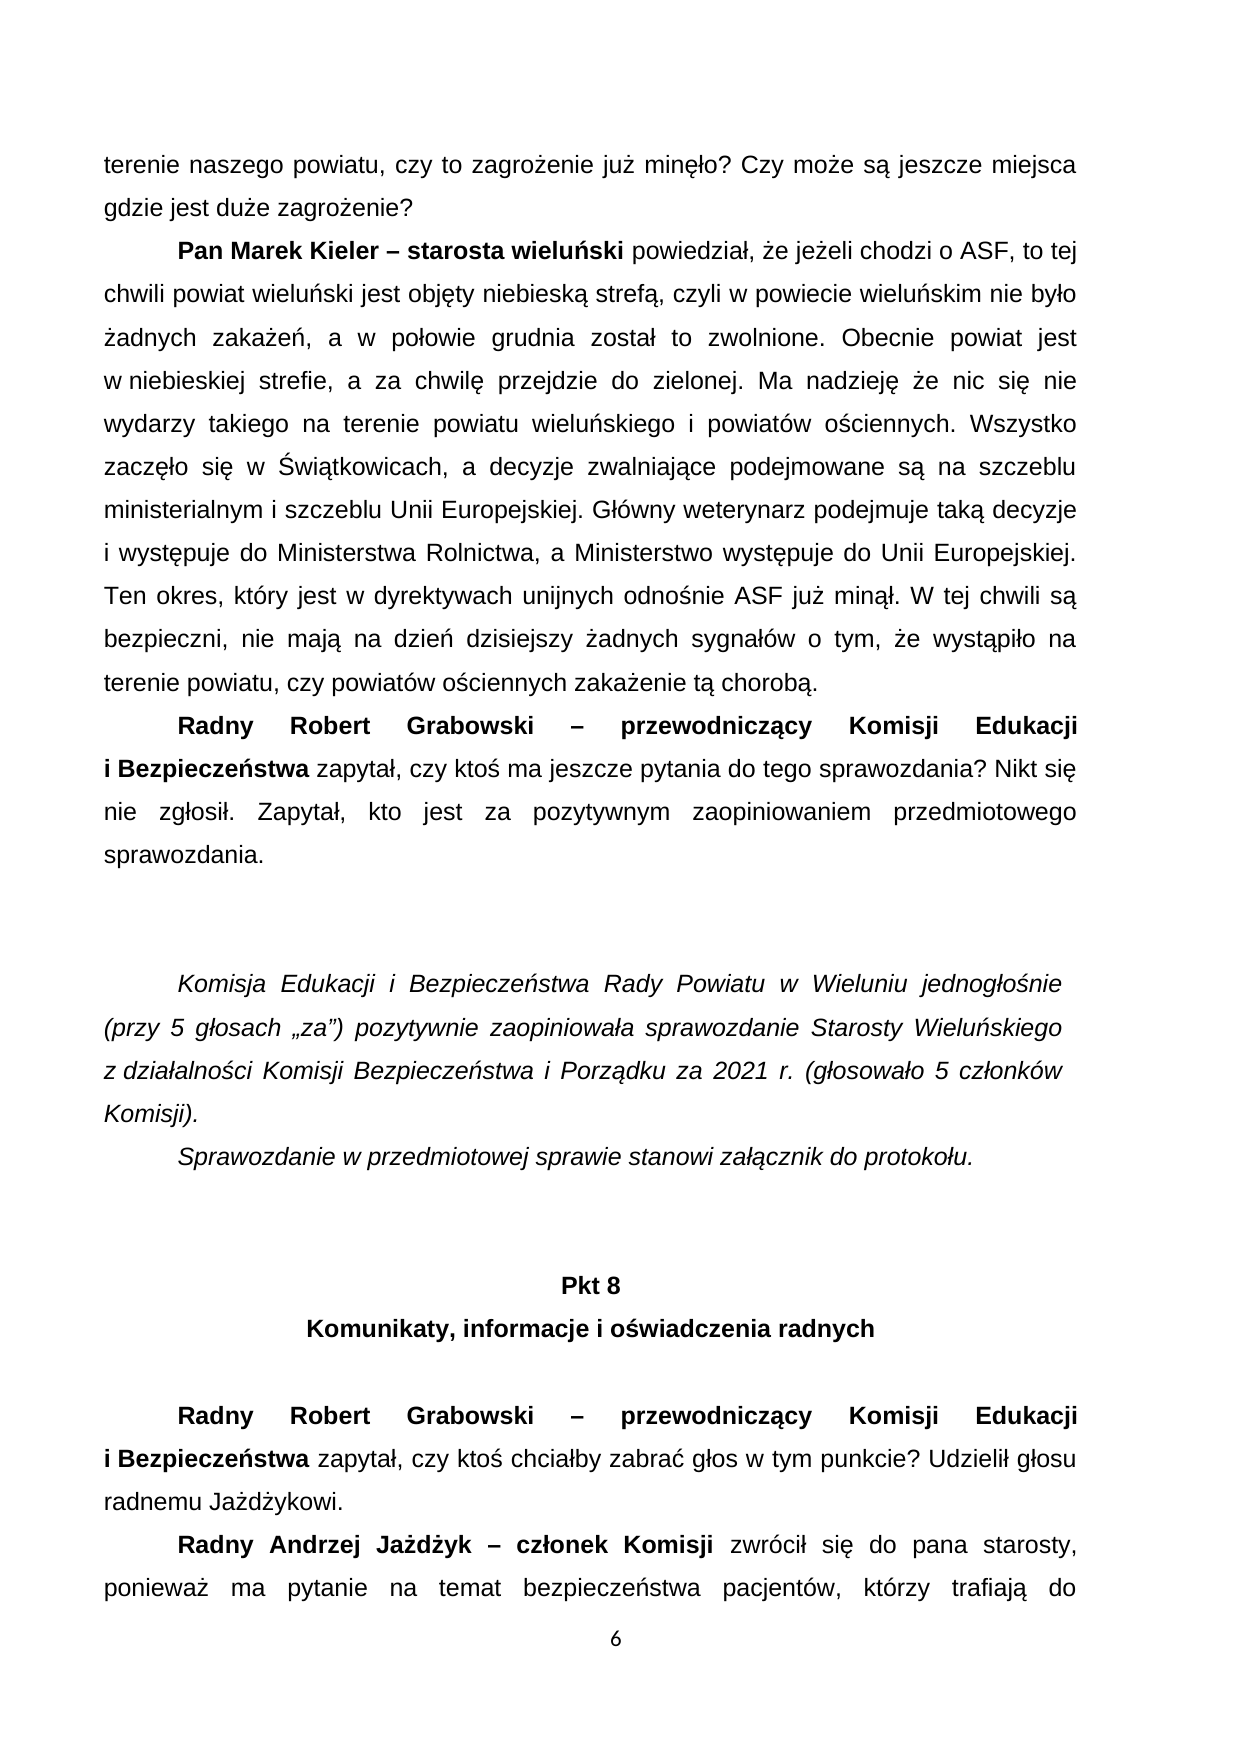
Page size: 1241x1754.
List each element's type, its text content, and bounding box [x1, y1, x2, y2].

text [103, 150, 1078, 222]
text Komunikaty, informacje i oświadczenia radnych [103, 1314, 1078, 1343]
text Pkt 8 [103, 1271, 1078, 1300]
text Radny Robert Grabowski – przewodniczący Komisji Edukacji i Bezpieczeństwa zapytał, czy ktoś ma jeszcze pytania do tego sprawozdania? Nikt się nie zgłosił. Zapytał, kto jest za pozytywnym zaopiniowaniem przedmiotowego sprawozdania. [103, 711, 1078, 869]
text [103, 1530, 1078, 1602]
text Pan Marek Kieler – starosta wieluński powiedział, że jeżeli chodzi o ASF, to tej chwili powiat wieluński jest objęty niebieską strefą, czyli w powiecie wieluńskim nie było żadnych zakażeń, a w połowie grudnia został to zwolnione. Obecnie powiat jest w niebieskiej strefie, a za chwilę przejdzie do zielonej. Ma nadzieję że nic się nie wydarzy takiego na terenie powiatu wieluńskiego i powiatów ościennych. Wszystko zaczęło się w Świątkowicach, a decyzje zwalniające podejmowane są na szczeblu ministerialnym i szczeblu Unii Europejskiej. Główny weterynarz podejmuje taką decyzje i występuje do Ministerstwa Rolnictwa, a Ministerstwo występuje do Unii Europejskiej. Ten okres, który jest w dyrektywach unijnych odnośnie ASF już minął. W tej chwili są bezpieczni, nie mają na dzień dzisiejszy żadnych sygnałów o tym, że wystąpiło na terenie powiatu, czy powiatów ościennych zakażenie tą chorobą. [103, 236, 1078, 696]
text Radny Robert Grabowski – przewodniczący Komisji Edukacji i Bezpieczeństwa zapytał, czy ktoś chciałby zabrać głos w tym punkcie? Udzielił głosu radnemu Jażdżykowi. [103, 1401, 1078, 1516]
text Komisja Edukacji i Bezpieczeństwa Rady Powiatu w Wieluniu jednogłośnie (przy 5 głosach „za”) pozytywnie zaopiniowała sprawozdanie Starosty Wieluńskiego z działalności Komisji Bezpieczeństwa i Porządku za 2021 r. (głosowało 5 członków Komisji). [103, 969, 1063, 1127]
text Sprawozdanie w przedmiotowej sprawie stanowi załącznik do protokołu. [103, 1142, 1063, 1171]
